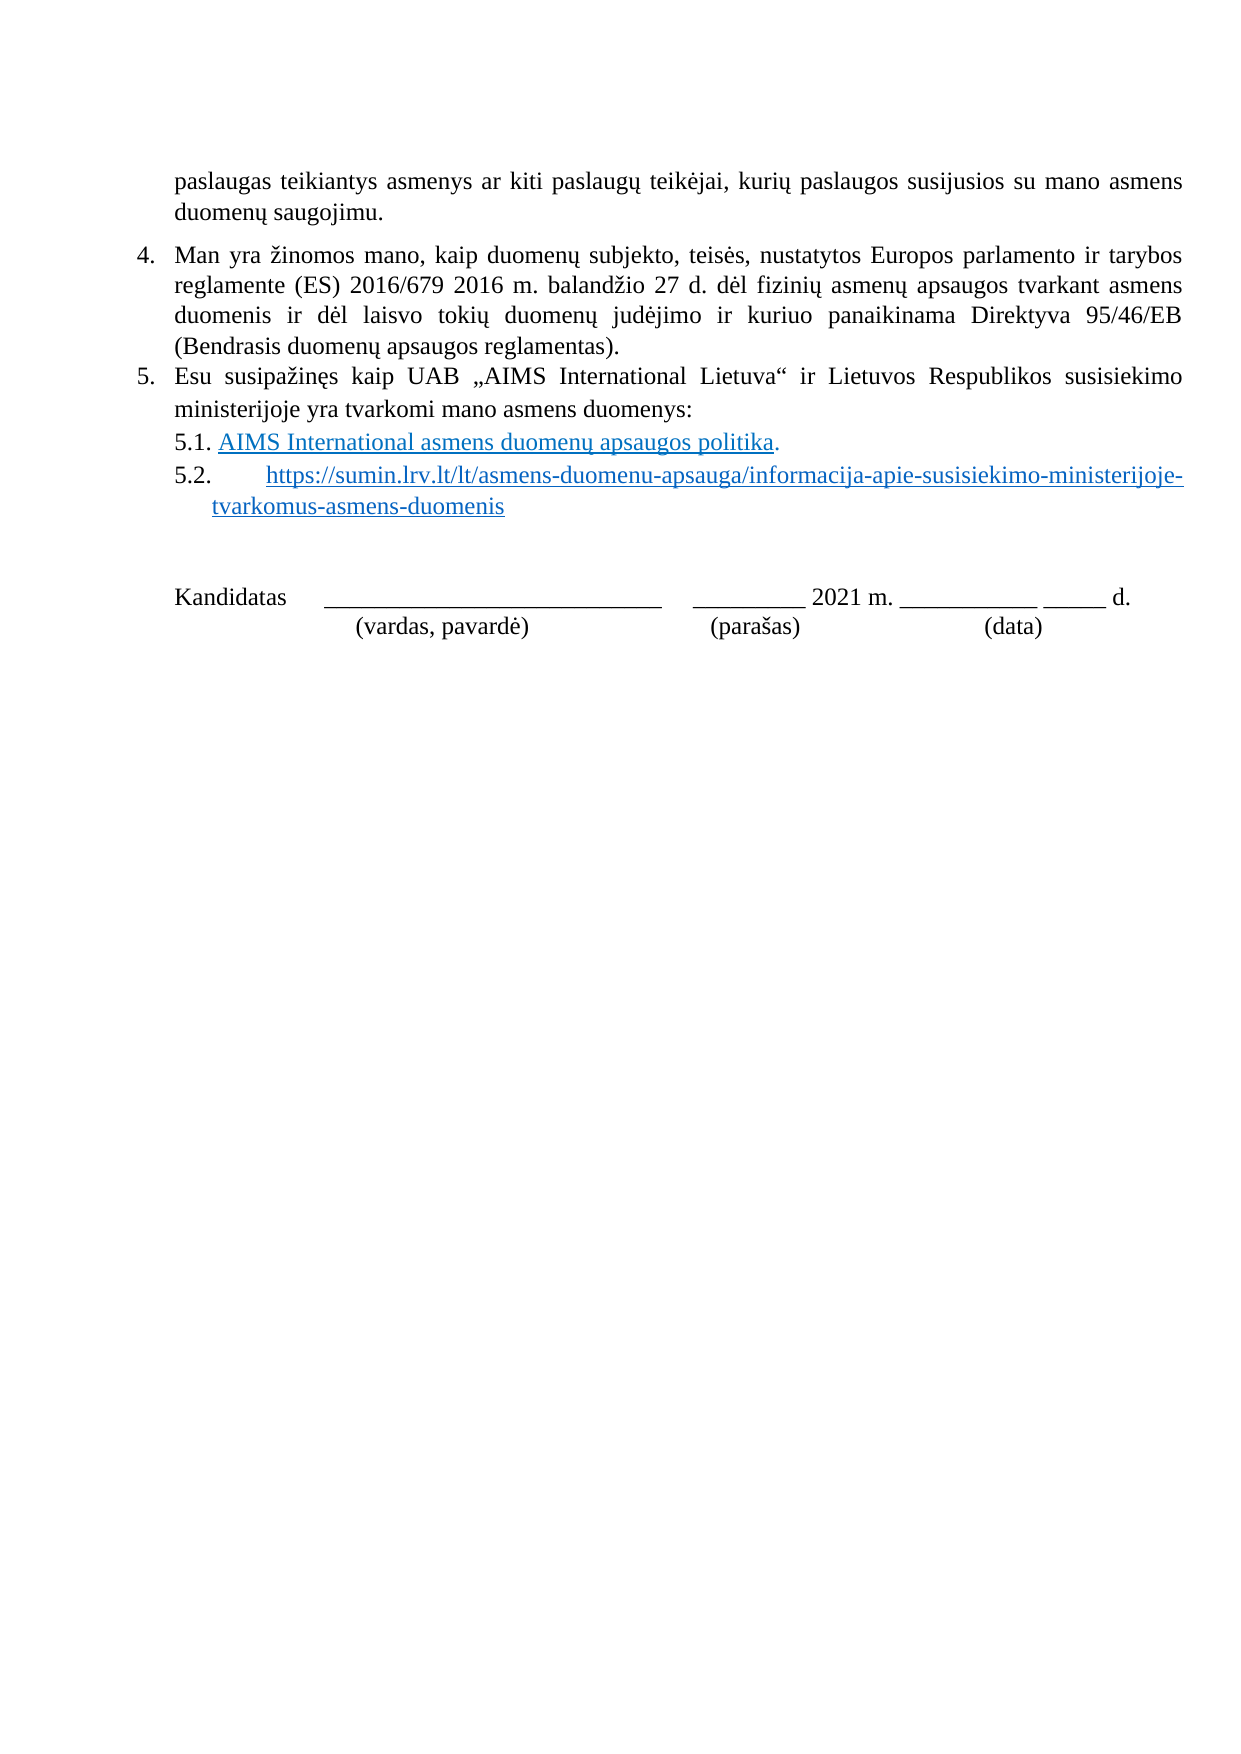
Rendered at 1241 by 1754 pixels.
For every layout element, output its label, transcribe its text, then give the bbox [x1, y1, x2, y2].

text (vardas, pavardė) (parašas) (data) [212, 611, 1183, 640]
text Kandidatas ___________________________ _________ 2021 m. ___________ _____ d. [174, 582, 1183, 611]
text Man yra žinomos mano, kaip duomenų subjekto, teisės, nustatytos Europos parlamento ir tarybos reglamente (ES) 2016/679 2016 m. balandžio 27 d. dėl fizinių asmenų apsaugos tvarkant asmens duomenis ir dėl laisvo tokių duomenų judėjimo ir kuriuo panaikinama Direktyva 95/46/EB (Bendrasis duomenų apsaugos reglamentas). [137, 240, 1183, 360]
text Esu susipažinęs kaip UAB „AIMS International Lietuva“ ir Lietuvos Respublikos susisiekimo ministerijoje yra tvarkomi mano asmens duomenys: [137, 361, 1183, 423]
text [137, 166, 1183, 226]
list 5.1. AIMS International asmens duomenų apsaugos politika. [174, 427, 1183, 456]
list 5.2. https://sumin.lrv.lt/lt/asmens-duomenu-apsauga/informacija-apie-susisiekimo-ministerijoje-tvarkomus-asmens-duomenis [174, 461, 1183, 520]
